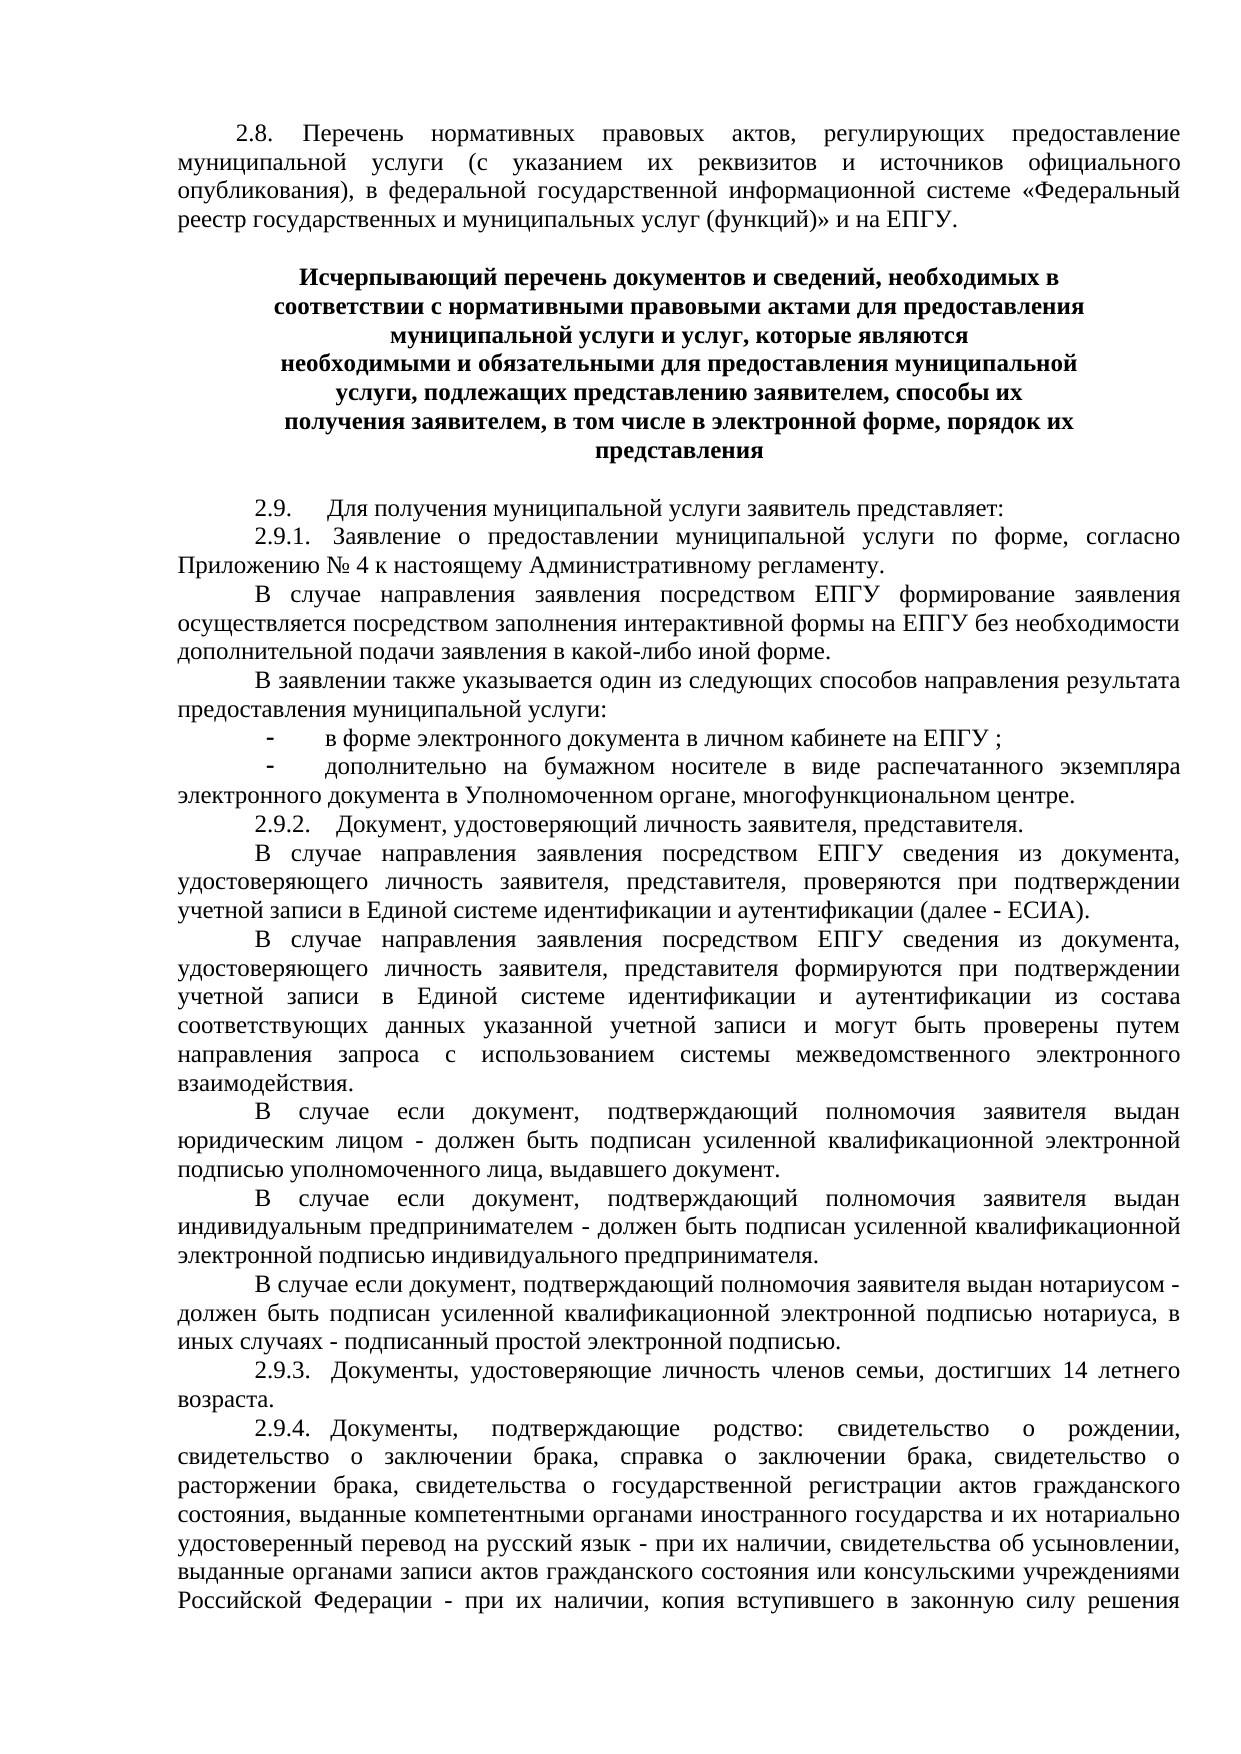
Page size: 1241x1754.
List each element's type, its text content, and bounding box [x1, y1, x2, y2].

list в форме электронного документа в личном кабинете на ЕПГУ ; [177, 723, 1181, 751]
list Документы, удостоверяющие личность членов семьи, достигших 14 летнего возраста. [177, 1355, 1181, 1413]
text В случае если документ, подтверждающий полномочия заявителя выдан юридическим лицом - должен быть подписан усиленной квалификационной электронной подписью уполномоченного лица, выдавшего документ. [177, 1096, 1181, 1183]
text В случае если документ, подтверждающий полномочия заявителя выдан нотариусом - должен быть подписан усиленной квалификационной электронной подписью нотариуса, в иных случаях - подписанный простой электронной подписью. [177, 1269, 1181, 1355]
list Документ, удостоверяющий личность заявителя, представителя. [177, 809, 1181, 838]
text В случае направления заявления посредством ЕПГУ сведения из документа, удостоверяющего личность заявителя, представителя формируются при подтверждении учетной записи в Единой системе идентификации и аутентификации из состава соответствующих данных указанной учетной записи и могут быть проверены путем направления запроса с использованием системы межведомственного электронного взаимодействия. [177, 924, 1181, 1096]
text В заявлении также указывается один из следующих способов направления результата предоставления муниципальной услуги: [177, 665, 1181, 723]
text Исчерпывающий перечень документов и сведений, необходимых в соответствии с нормативными правовыми актами для предоставления муниципальной услуги и услуг, которые являются необходимыми и обязательными для предоставления муниципальной услуги, подлежащих представлению заявителем, способы их получения заявителем, в том числе в электронной форме, порядок их представления [177, 262, 1181, 463]
list Перечень нормативных правовых актов, регулирующих предоставление муниципальной услуги (с указанием их реквизитов и источников официального опубликования), в федеральной государственной информационной системе «Федеральный реестр государственных и муниципальных услуг (функций)» и на ЕПГУ. [177, 118, 1181, 233]
list Для получения муниципальной услуги заявитель представляет: [177, 493, 1181, 521]
list дополнительно на бумажном носителе в виде распечатанного экземпляра электронного документа в Уполномоченном органе, многофункциональном центре. [177, 751, 1181, 809]
text В случае направления заявления посредством ЕПГУ сведения из документа, удостоверяющего личность заявителя, представителя, проверяются при подтверждении учетной записи в Единой системе идентификации и аутентификации (далее - ЕСИА). [177, 838, 1181, 924]
text В случае если документ, подтверждающий полномочия заявителя выдан индивидуальным предпринимателем - должен быть подписан усиленной квалификационной электронной подписью индивидуального предпринимателя. [177, 1183, 1181, 1269]
text В случае направления заявления посредством ЕПГУ формирование заявления осуществляется посредством заполнения интерактивной формы на ЕПГУ без необходимости дополнительной подачи заявления в какой-либо иной форме. [177, 579, 1181, 665]
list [177, 1413, 1181, 1614]
list Заявление о предоставлении муниципальной услуги по форме, согласно Приложению № 4 к настоящему Административному регламенту. [177, 521, 1181, 579]
